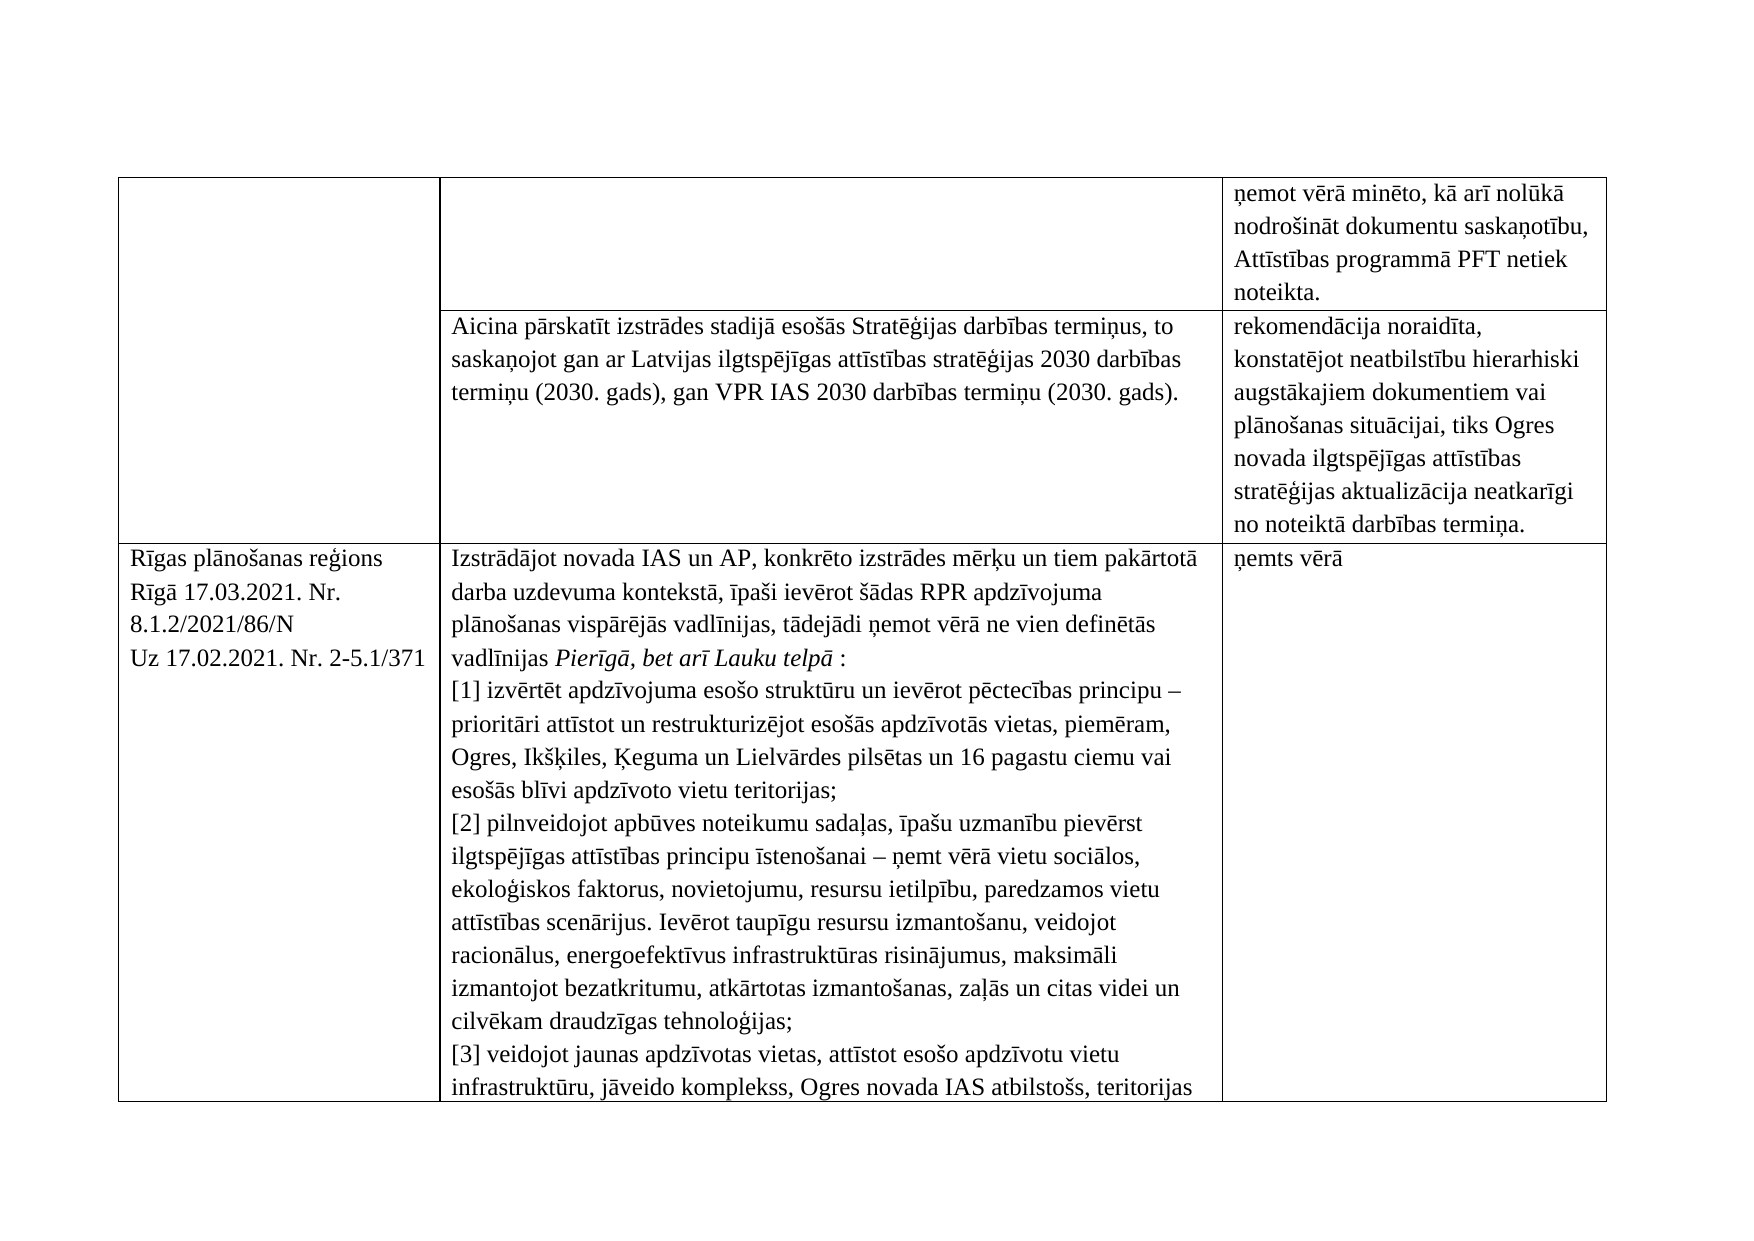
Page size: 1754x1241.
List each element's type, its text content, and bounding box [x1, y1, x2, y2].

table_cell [441, 544, 1222, 1101]
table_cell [119, 544, 439, 1101]
table_cell ņemts vērā [1223, 544, 1606, 1101]
table_cell Aicina pārskatīt izstrādes stadijā esošās Stratēģijas darbības termiņus, to saskaņojot gan ar Latvijas ilgtspējīgas attīstības stratēģijas 2030 darbības termiņu (2030. gads), gan VPR IAS 2030 darbības termiņu (2030. gads). [441, 311, 1222, 542]
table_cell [441, 178, 1222, 310]
table_cell rekomendācija noraidīta, konstatējot neatbilstību hierarhiski augstākajiem dokumentiem vai plānošanas situācijai, tiks Ogres novada ilgtspējīgas attīstības stratēģijas aktualizācija neatkarīgi no noteiktā darbības termiņa. [1223, 311, 1606, 542]
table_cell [1223, 178, 1606, 310]
